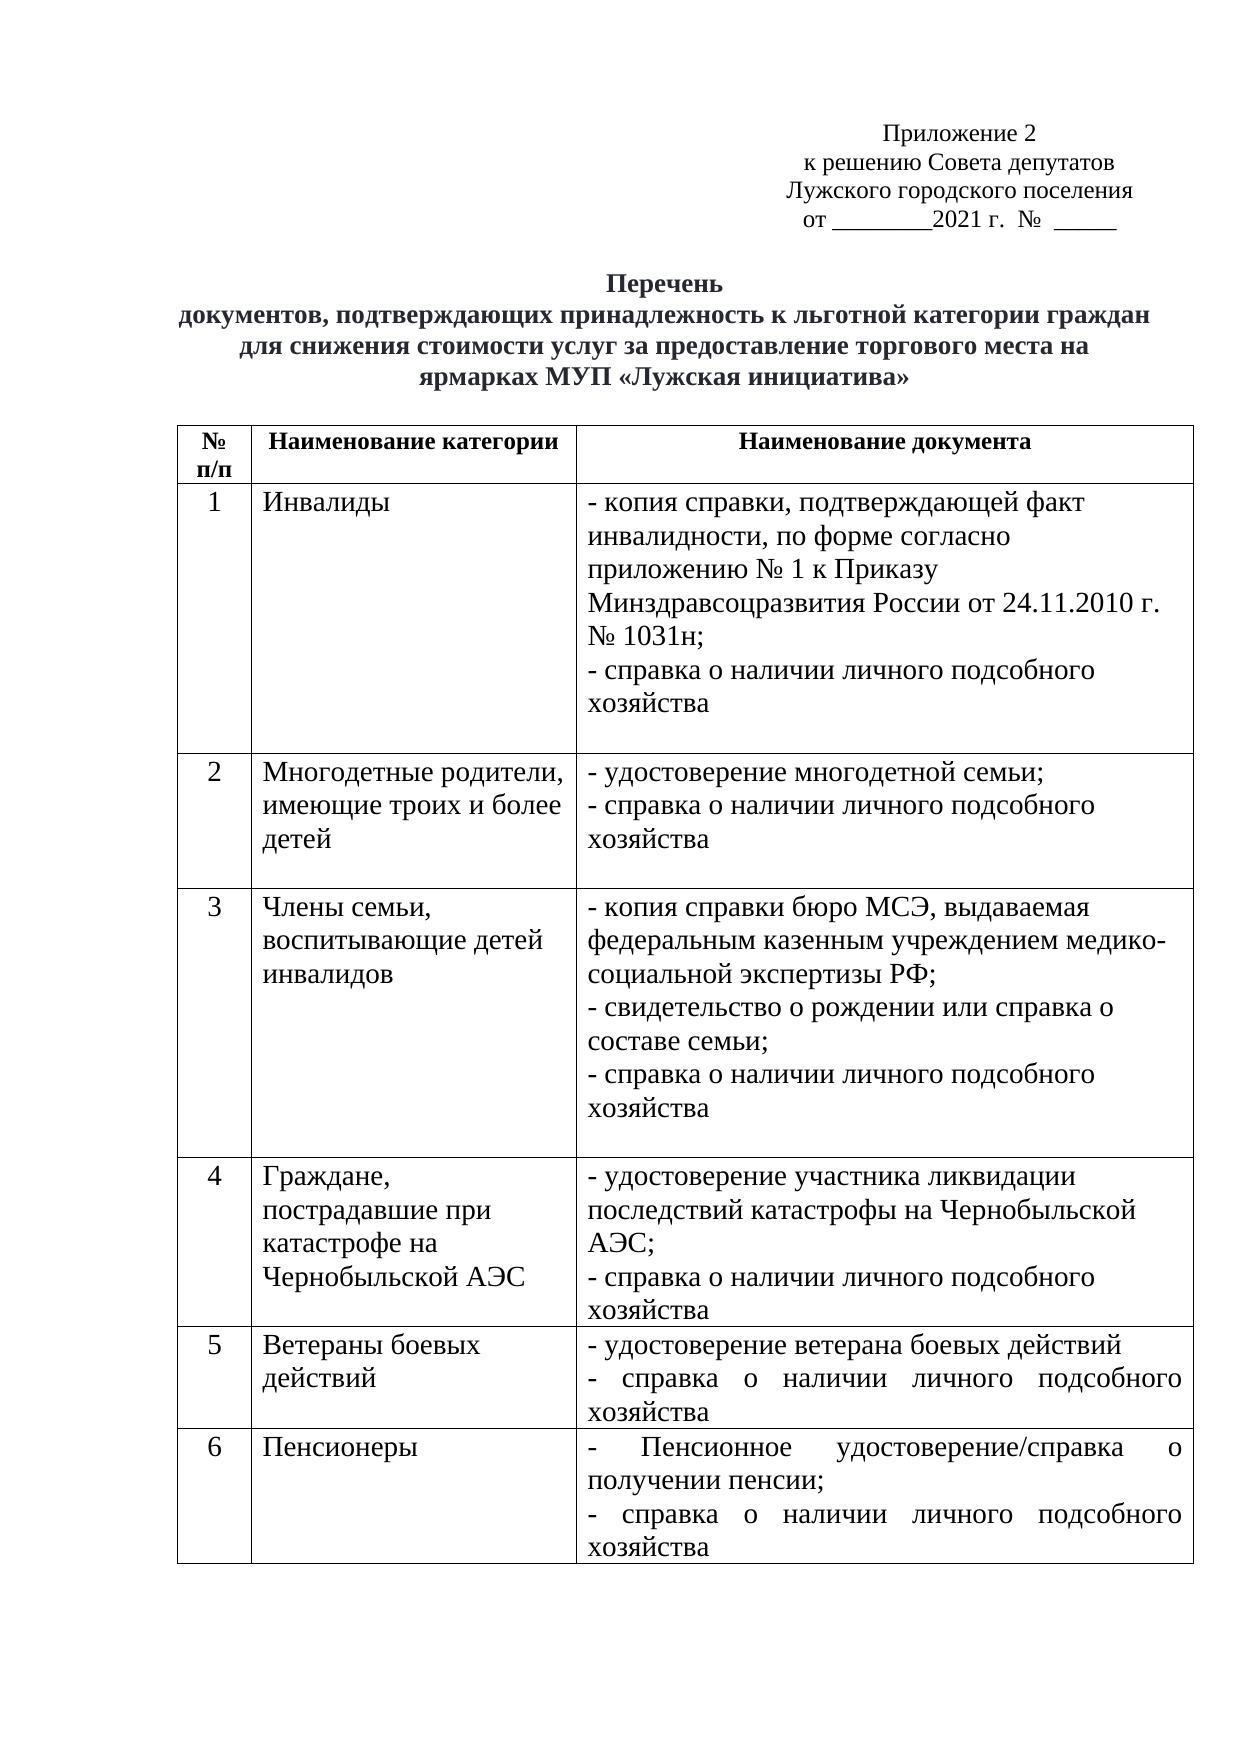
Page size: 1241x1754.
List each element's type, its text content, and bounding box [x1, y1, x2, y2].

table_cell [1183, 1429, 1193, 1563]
text Лужского городского поселения [767, 176, 1152, 204]
table_cell Ветераны боевых действий [252, 1327, 576, 1428]
text Приложение 2 [767, 118, 1152, 147]
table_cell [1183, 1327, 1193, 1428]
table_header Наименование документа [577, 426, 1193, 483]
text к решению Совета депутатов [767, 147, 1152, 176]
table_cell Многодетные родители, имеющие троих и более детей [252, 754, 576, 888]
table_cell Инвалиды [252, 484, 576, 753]
table_header № п/п [178, 426, 251, 483]
text Перечень документов, подтверждающих принадлежность к льготной категории граждан для снижения стоимости услуг за предоставление торгового места на ярмарках МУП «Лужская инициатива» [177, 267, 1152, 391]
table_cell Граждане, пострадавшие при катастрофе на Чернобыльской АЭС [252, 1158, 576, 1326]
table_cell - копия справки, подтверждающей факт инвалидности, по форме согласно приложению № 1 к Приказу Минздравсоцразвития России от 24.11.2010 г. № 1031н; - справка о наличии личного подсобного хозяйства [577, 484, 1193, 753]
table_cell - удостоверение участника ликвидации последствий катастрофы на Чернобыльской АЭС; - справка о наличии личного подсобного хозяйства [577, 1158, 1193, 1326]
table_cell 6 [178, 1429, 251, 1563]
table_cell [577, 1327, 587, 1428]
table_cell 1 [178, 484, 251, 753]
text от ________2021 г. № _____ [767, 204, 1152, 233]
table_cell 3 [178, 889, 251, 1157]
table_header Наименование категории [252, 426, 576, 483]
table_cell 5 [178, 1327, 251, 1428]
table_cell - копия справки бюро МСЭ, выдаваемая федеральным казенным учреждением медико-социальной экспертизы РФ; - свидетельство о рождении или справка о составе семьи; - справка о наличии личного подсобного хозяйства [577, 889, 1193, 1157]
table_cell 4 [178, 1158, 251, 1326]
table_cell 2 [178, 754, 251, 888]
table_cell - удостоверение многодетной семьи; - справка о наличии личного подсобного хозяйства [577, 754, 1193, 888]
table_cell Пенсионеры [252, 1429, 576, 1563]
table_cell Члены семьи, воспитывающие детей инвалидов [252, 889, 576, 1157]
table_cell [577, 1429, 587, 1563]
